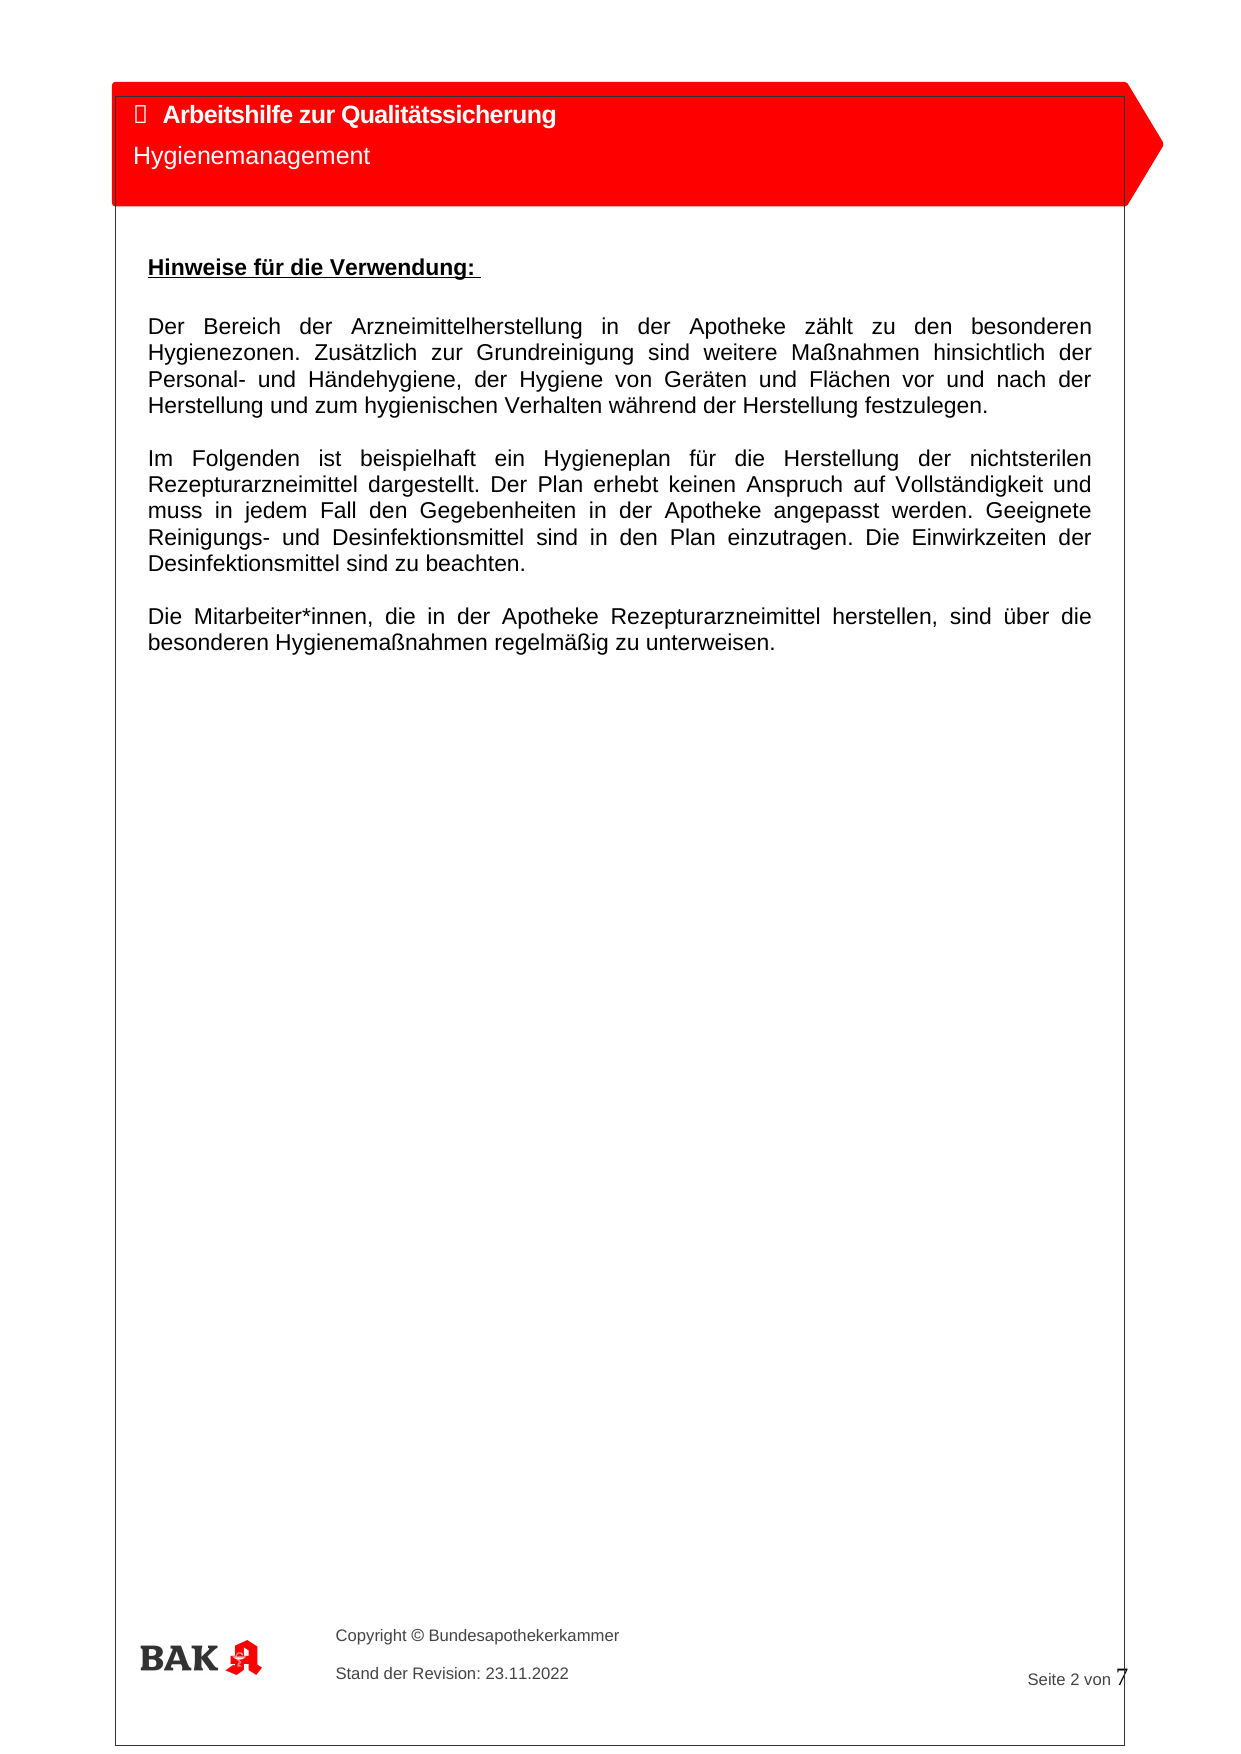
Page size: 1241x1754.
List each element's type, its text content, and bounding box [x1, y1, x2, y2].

picture [140, 1640, 262, 1675]
text Die Mitarbeiter*innen, die in der Apotheke Rezepturarzneimittel herstellen, sind über die besonderen Hygienemaßnahmen regelmäßig zu unterweisen. [148, 603, 1092, 656]
text Im Folgenden ist beispielhaft ein Hygieneplan für die Herstellung der nichtsterilen Rezepturarzneimittel dargestellt. Der Plan erhebt keinen Anspruch auf Vollständigkeit und muss in jedem Fall den Gegebenheiten in der Apotheke angepasst werden. Geeignete Reinigungs- und Desinfektionsmittel sind in den Plan einzutragen. Die Einwirkzeiten der Desinfektionsmittel sind zu beachten. [148, 445, 1092, 576]
text Der Bereich der Arzneimittelherstellung in der Apotheke zählt zu den besonderen Hygienezonen. Zusätzlich zur Grundreinigung sind weitere Maßnahmen hinsichtlich der Personal- und Händehygiene, der Hygiene von Geräten und Flächen vor und nach der Herstellung und zum hygienischen Verhalten während der Herstellung festzulegen. [148, 313, 1092, 418]
text Hinweise für die Verwendung: [148, 254, 1092, 280]
